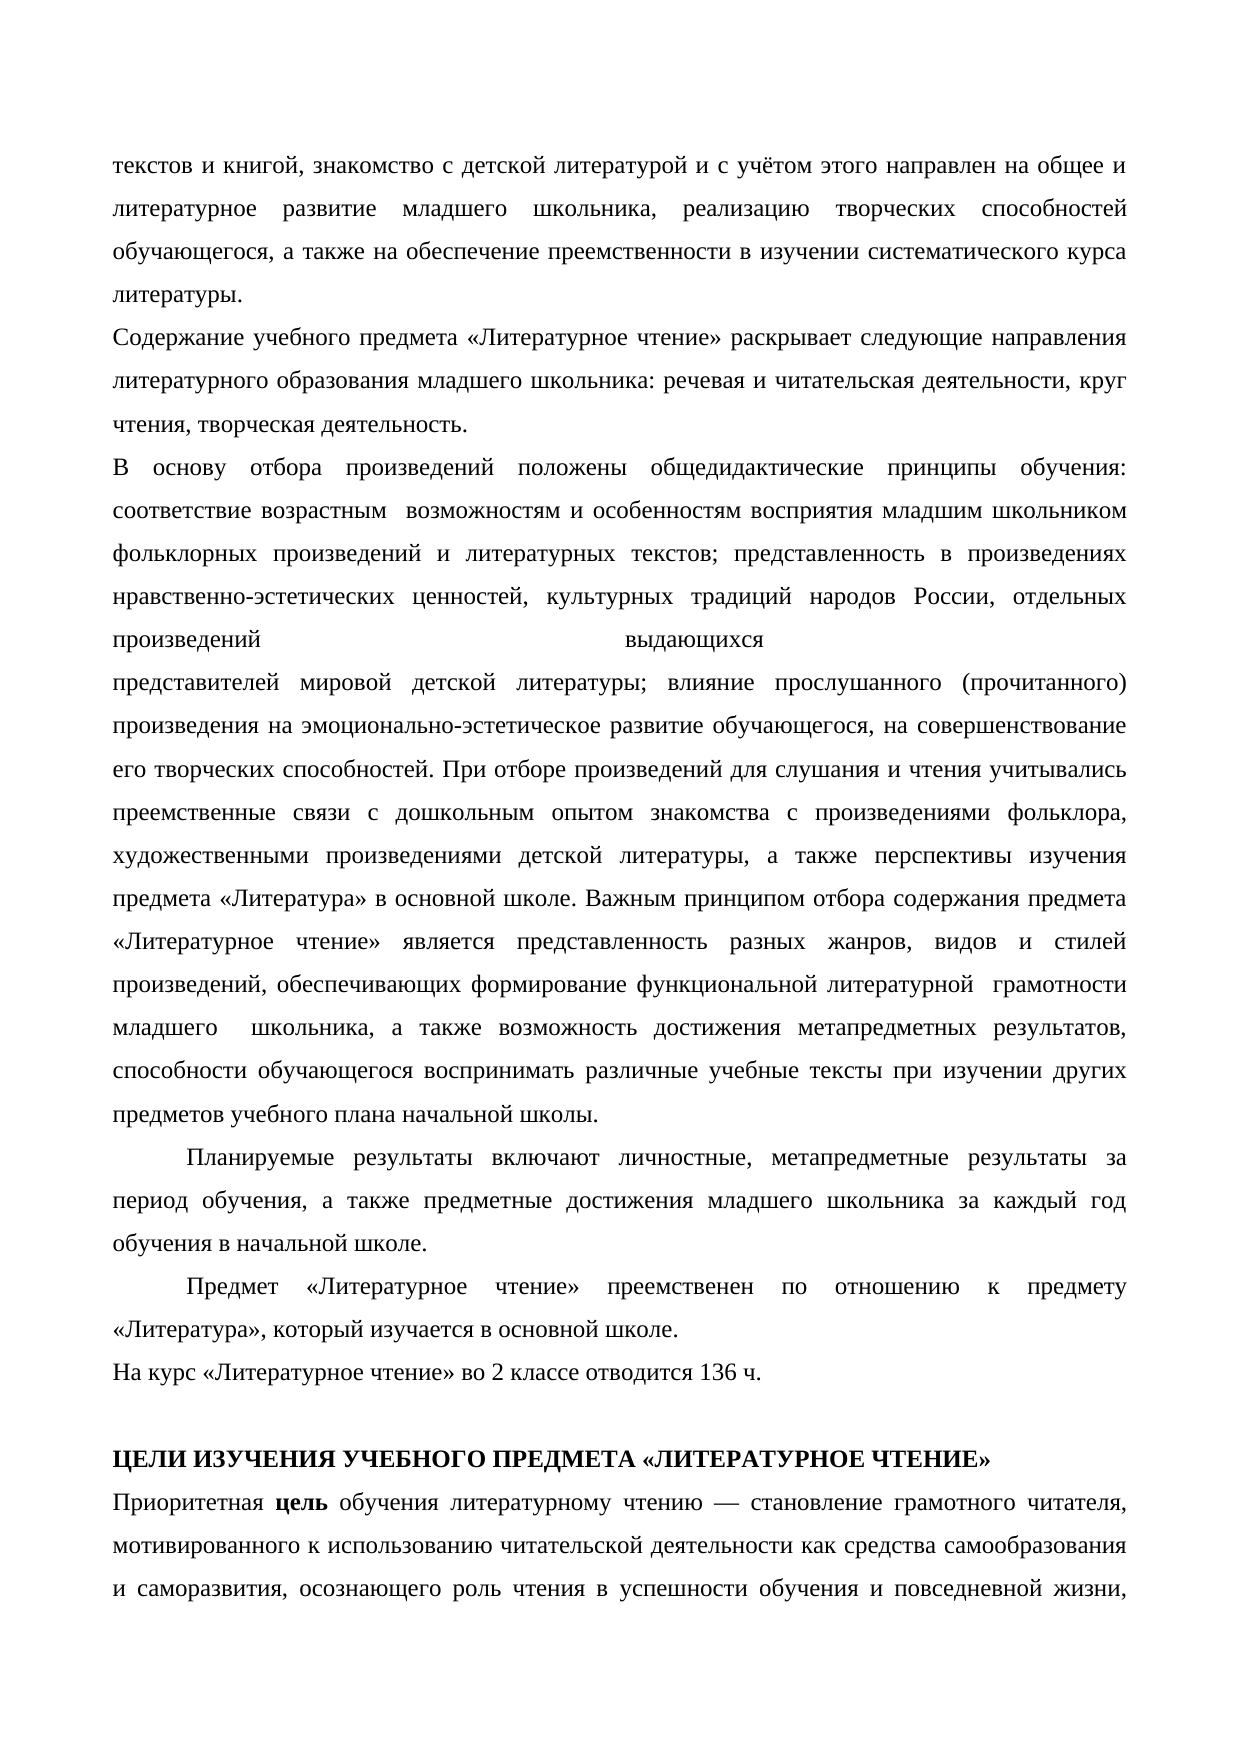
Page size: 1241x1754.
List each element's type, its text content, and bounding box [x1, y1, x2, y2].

text На курс «Литературное чтение» во 2 классе отводится 136 ч. [112, 1357, 1128, 1386]
text Содержание учебного предмета «Литературное чтение» раскрывает следующие направления литературного образования младшего школьника: речевая и читательская деятельности, круг чтения, творческая деятельность. [112, 322, 1128, 437]
text Предмет «Литературное чтение» преемственен по отношению к предмету «Литература», который изучается в основной школе. [112, 1271, 1128, 1343]
text В основу отбора произведений положены общедидактические принципы обучения: соответствие возрастным возможностям и особенностям восприятия младшим школьником фольклорных произведений и литературных текстов; представленность в произведениях нравственно-эстетических ценностей, культурных традиций народов России, отдельных произведений выдающихся представителей мировой детской литературы; влияние прослушанного (прочитанного) произведения на эмоционально-эстетическое развитие обучающегося, на совершенствование его творческих способностей. При отборе произведений для слушания и чтения учитывались преемственные связи с дошкольным опытом знакомства с произведениями фольклора, художественными произведениями детской литературы, а также перспективы изучения предмета «Литература» в основной школе. Важным принципом отбора содержания предмета «Литературное чтение» является представленность разных жанров, видов и стилей произведений, обеспечивающих формирование функциональной литературной грамотности младшего школьника, а также возможность достижения метапредметных результатов, способности обучающегося воспринимать различные учебные тексты при изучении других предметов учебного плана начальной школы. [112, 452, 1128, 1127]
text Планируемые результаты включают личностные, метапредметные результаты за период обучения, а также предметные достижения младшего школьника за каждый год обучения в начальной школе. [112, 1142, 1128, 1257]
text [112, 1487, 1128, 1602]
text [112, 150, 1128, 308]
text ЦЕЛИ ИЗУЧЕНИЯ УЧЕБНОГО ПРЕДМЕТА «ЛИТЕРАТУРНОЕ ЧТЕНИЕ» [112, 1444, 1128, 1472]
